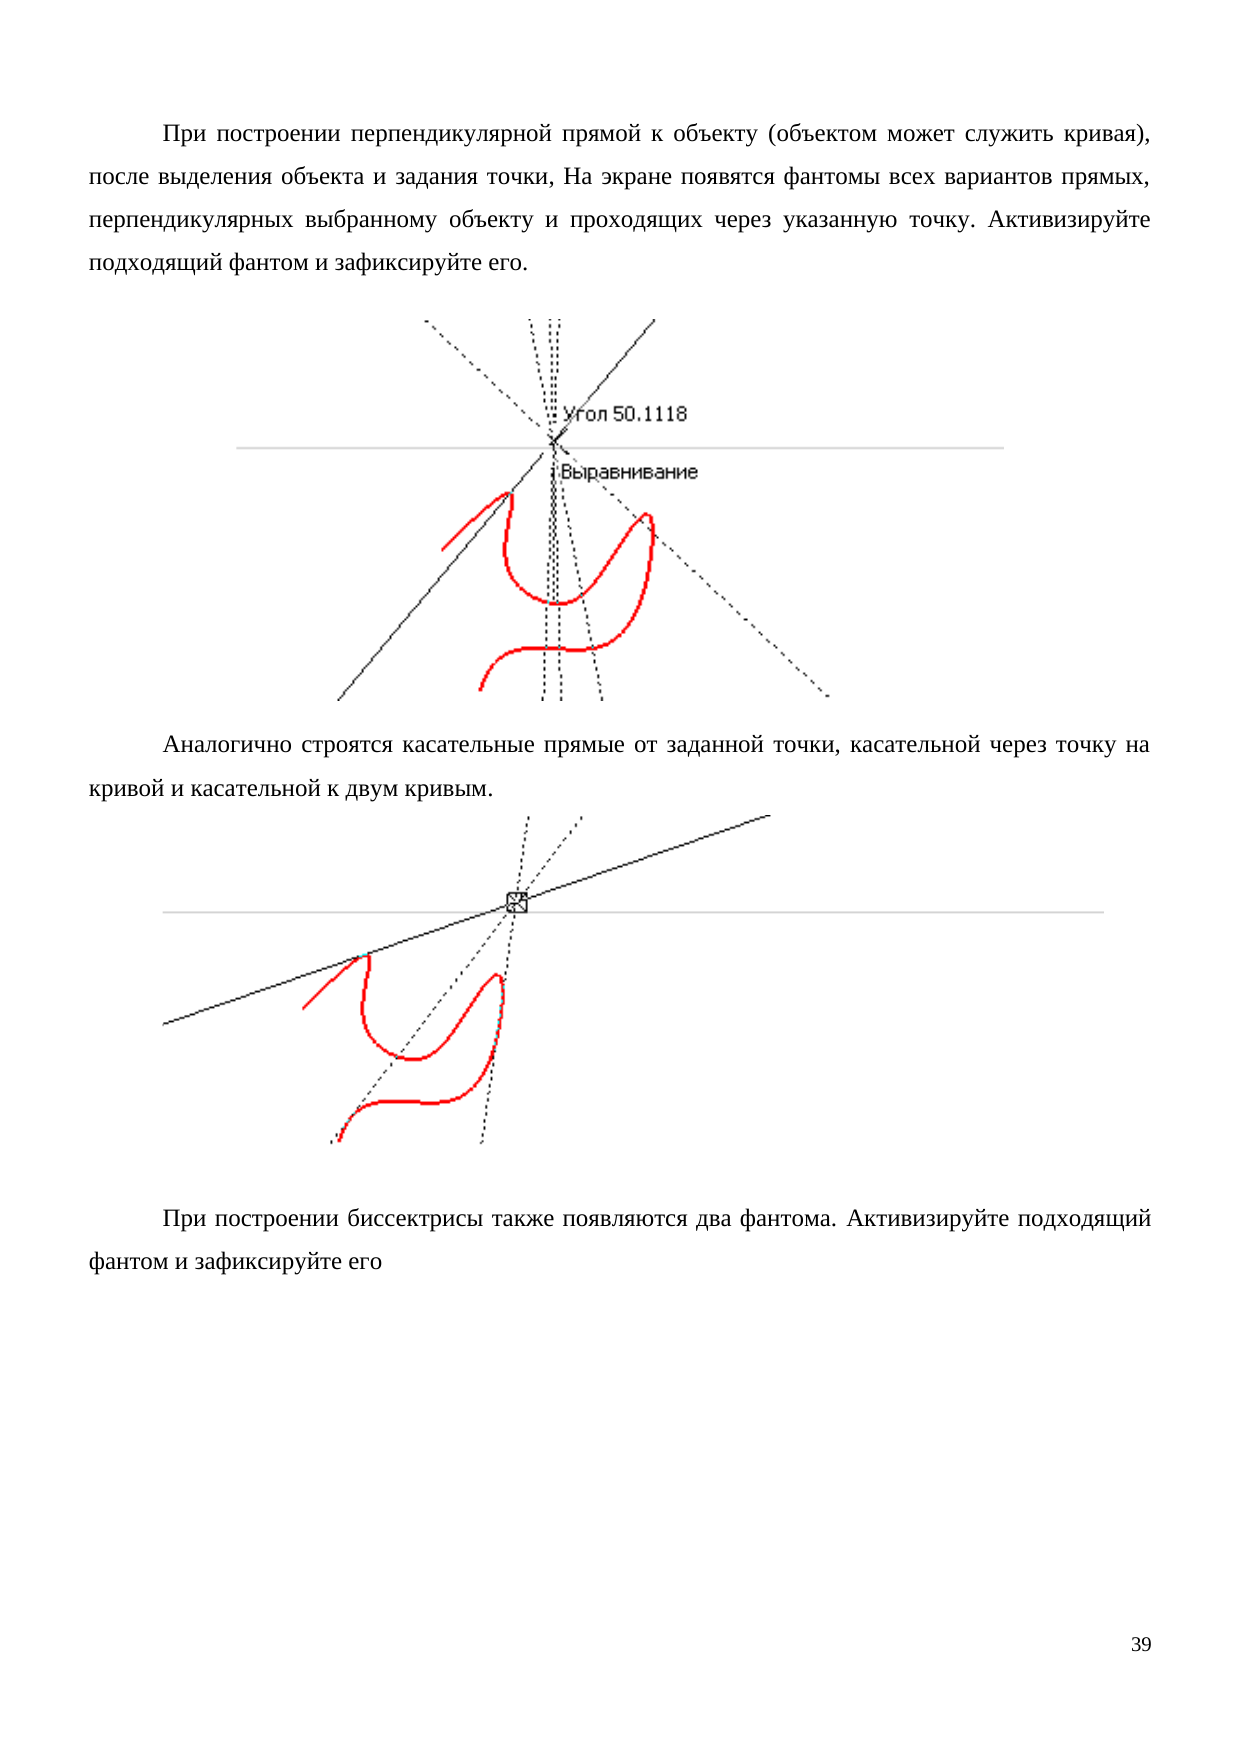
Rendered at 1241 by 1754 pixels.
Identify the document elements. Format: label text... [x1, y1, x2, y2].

text Аналогично строятся касательные прямые от заданной точки, касательной через точку на кривой и касательной к двум кривым. [89, 729, 1152, 801]
text При построении перпендикулярной прямой к объекту (объектом может служить кривая), после выделения объекта и задания точки, На экране появятся фантомы всех вариантов прямых, перпендикулярных выбранному объекту и проходящих через указанную точку. Активизируйте подходящий фантом и зафиксируйте его. [89, 118, 1152, 276]
text При построении биссектрисы также появляются два фантома. Активизируйте подходящий фантом и зафиксируйте его [89, 1203, 1152, 1275]
picture [162, 815, 1104, 1146]
picture [236, 319, 1004, 701]
